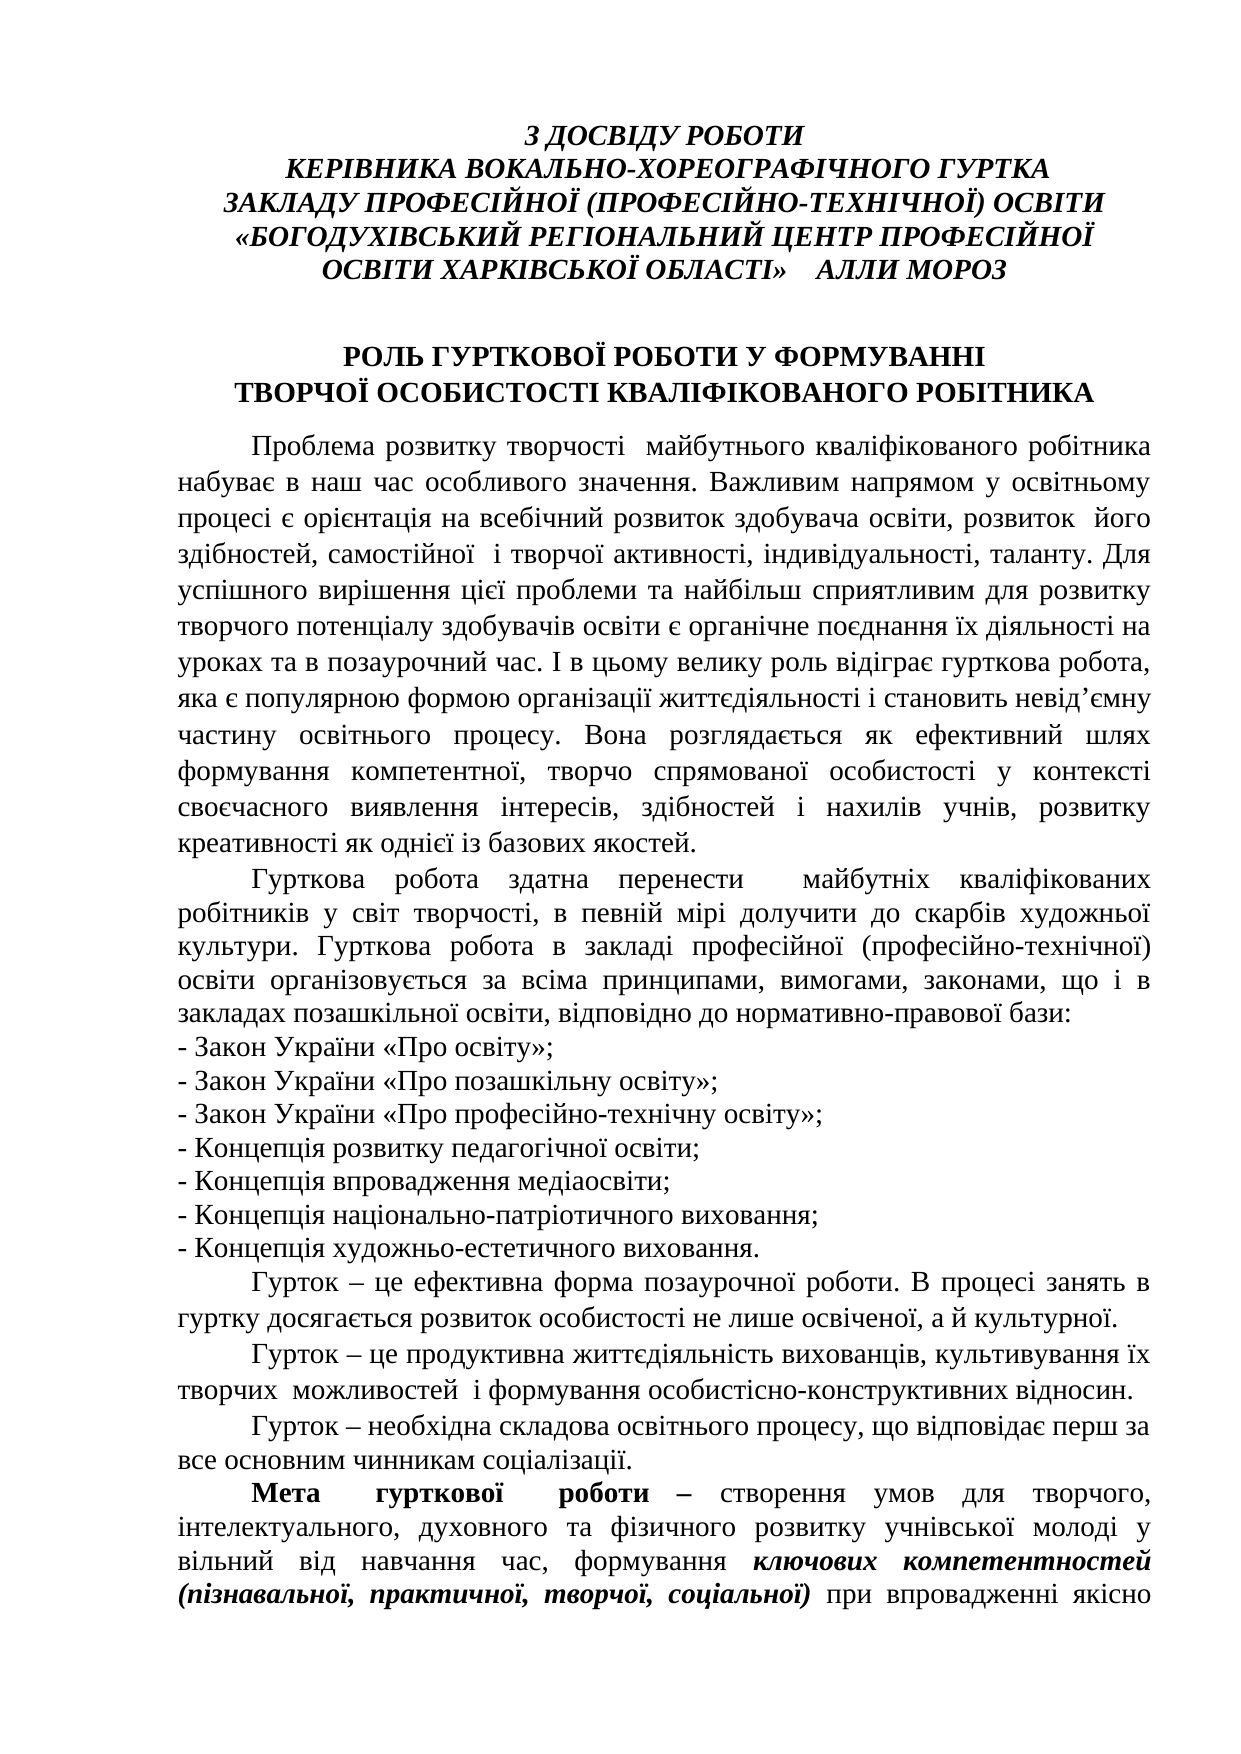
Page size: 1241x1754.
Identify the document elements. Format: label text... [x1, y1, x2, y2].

text Гурток – це ефективна форма позаурочної роботи. В процесі занять в гуртку досягається розвиток особистості не лише освіченої, а й культурної. [177, 1264, 1152, 1333]
text Гурткова робота здатна перенести майбутніх кваліфікованих робітників у світ творчості, в певній мірі долучити до скарбів художньої культури. Гурткова робота в закладі професійної (професійно-технічної) освіти організовується за всіма принципами, вимогами, законами, що і в закладах позашкільної освіти, відповідно до нормативно-правової бази: [177, 861, 1152, 1029]
text Гурток – це продуктивна життєдіяльність вихованців, культивування їх творчих можливостей і формування особистісно-конструктивних відносин. [177, 1336, 1152, 1406]
text КЕРІВНИКА ВОКАЛЬНО-ХОРЕОГРАФІЧНОГО ГУРТКА ЗАКЛАДУ ПРОФЕСІЙНОЇ (ПРОФЕСІЙНО-ТЕХНІЧНОЇ) ОСВІТИ «БОГОДУХІВСЬКИЙ РЕГІОНАЛЬНИЙ ЦЕНТР ПРОФЕСІЙНОЇ ОСВІТИ ХАРКІВСЬКОЇ ОБЛАСТІ» АЛЛИ МОРОЗ [177, 152, 1152, 286]
text Гурток – необхідна складова освітнього процесу, що відповідає перш за все основним чинникам соціалізації. [177, 1408, 1152, 1476]
text РОЛЬ ГУРТКОВОЇ РОБОТИ У ФОРМУВАННІ ТВОРЧОЇ ОСОБИСТОСТІ КВАЛІФІКОВАНОГО РОБІТНИКА [177, 339, 1152, 408]
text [177, 1476, 1152, 1610]
text З ДОСВІДУ РОБОТИ [177, 118, 1152, 152]
text - Концепція художньо-естетичного виховання. [177, 1230, 1152, 1264]
text - Концепція національно-патріотичного виховання; [177, 1197, 1152, 1230]
text - Концепція розвитку педагогічної освіти; [177, 1130, 1152, 1163]
text - Закон України «Про позашкільну освіту»; [177, 1063, 1152, 1096]
text - Закон України «Про професійно-технічну освіту»; [177, 1096, 1152, 1130]
text Проблема розвитку творчості майбутнього кваліфікованого робітника набуває в наш час особливого значення. Важливим напрямом у освітньому процесі є орієнтація на всебічний розвиток здобувача освіти, розвиток його здібностей, самостійної і творчої активності, індивідуальності, таланту. Для успішного вирішення цієї проблеми та найбільш сприятливим для розвитку творчого потенціалу здобувачів освіти є органічне поєднання їх діяльності на уроках та в позаурочний час. І в цьому велику роль відіграє гурткова робота, яка є популярною формою організації життєдіяльності і становить невід’ємну частину освітнього процесу. Вона розглядається як ефективний шлях формування компетентної, творчо спрямованої особистості у контексті своєчасного виявлення інтересів, здібностей і нахилів учнів, розвитку креативності як однієї із базових якостей. [177, 428, 1152, 859]
text - Закон України «Про освіту»; [177, 1029, 1152, 1063]
text - Концепція впровадження медіаосвіти; [177, 1163, 1152, 1197]
